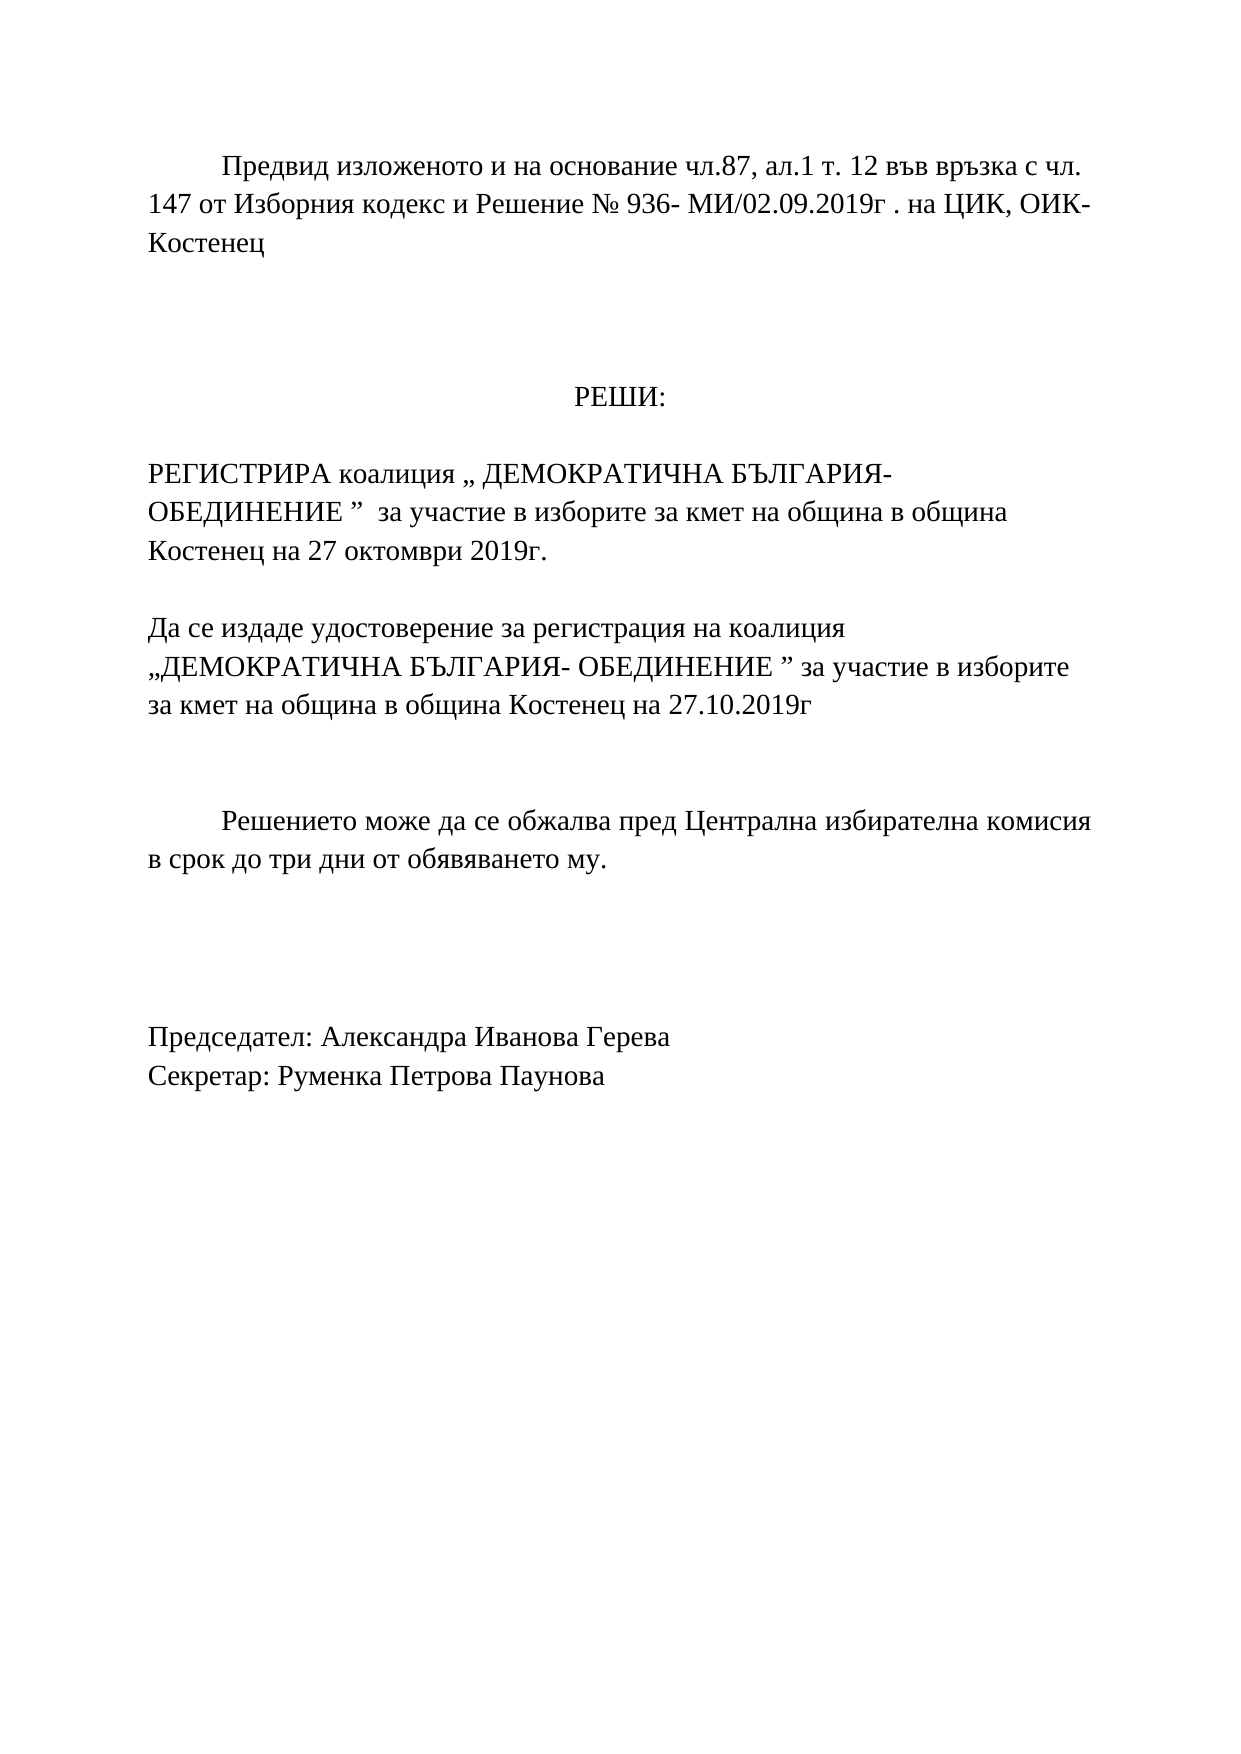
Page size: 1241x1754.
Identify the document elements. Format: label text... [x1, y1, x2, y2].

text РЕГИСТРИРА коалиция „ ДЕМОКРАТИЧНА БЪЛГАРИЯ- ОБЕДИНЕНИЕ ” за участие в изборите за кмет на община в община Костенец на 27 октомври 2019г. [148, 456, 1093, 567]
text Да се издаде удостоверение за регистрация на коалиция „ДЕМОКРАТИЧНА БЪЛГАРИЯ- ОБЕДИНЕНИЕ ” за участие в изборите за кмет на община в община Костенец на 27.10.2019г [148, 610, 1093, 721]
text Решението може да се обжалва пред Централна избирателна комисия в срок до три дни от обявяването му. [148, 803, 1093, 875]
text Секретар: Руменка Петрова Паунова [148, 1058, 1093, 1092]
text РЕШИ: [148, 379, 1093, 412]
text Председател: Александра Иванова Герева [148, 1019, 1093, 1053]
text Предвид изложеното и на основание чл.87, ал.1 т. 12 във връзка с чл. 147 от Изборния кодекс и Решение № 936- МИ/02.09.2019г . на ЦИК, ОИК-Костенец [148, 148, 1093, 258]
